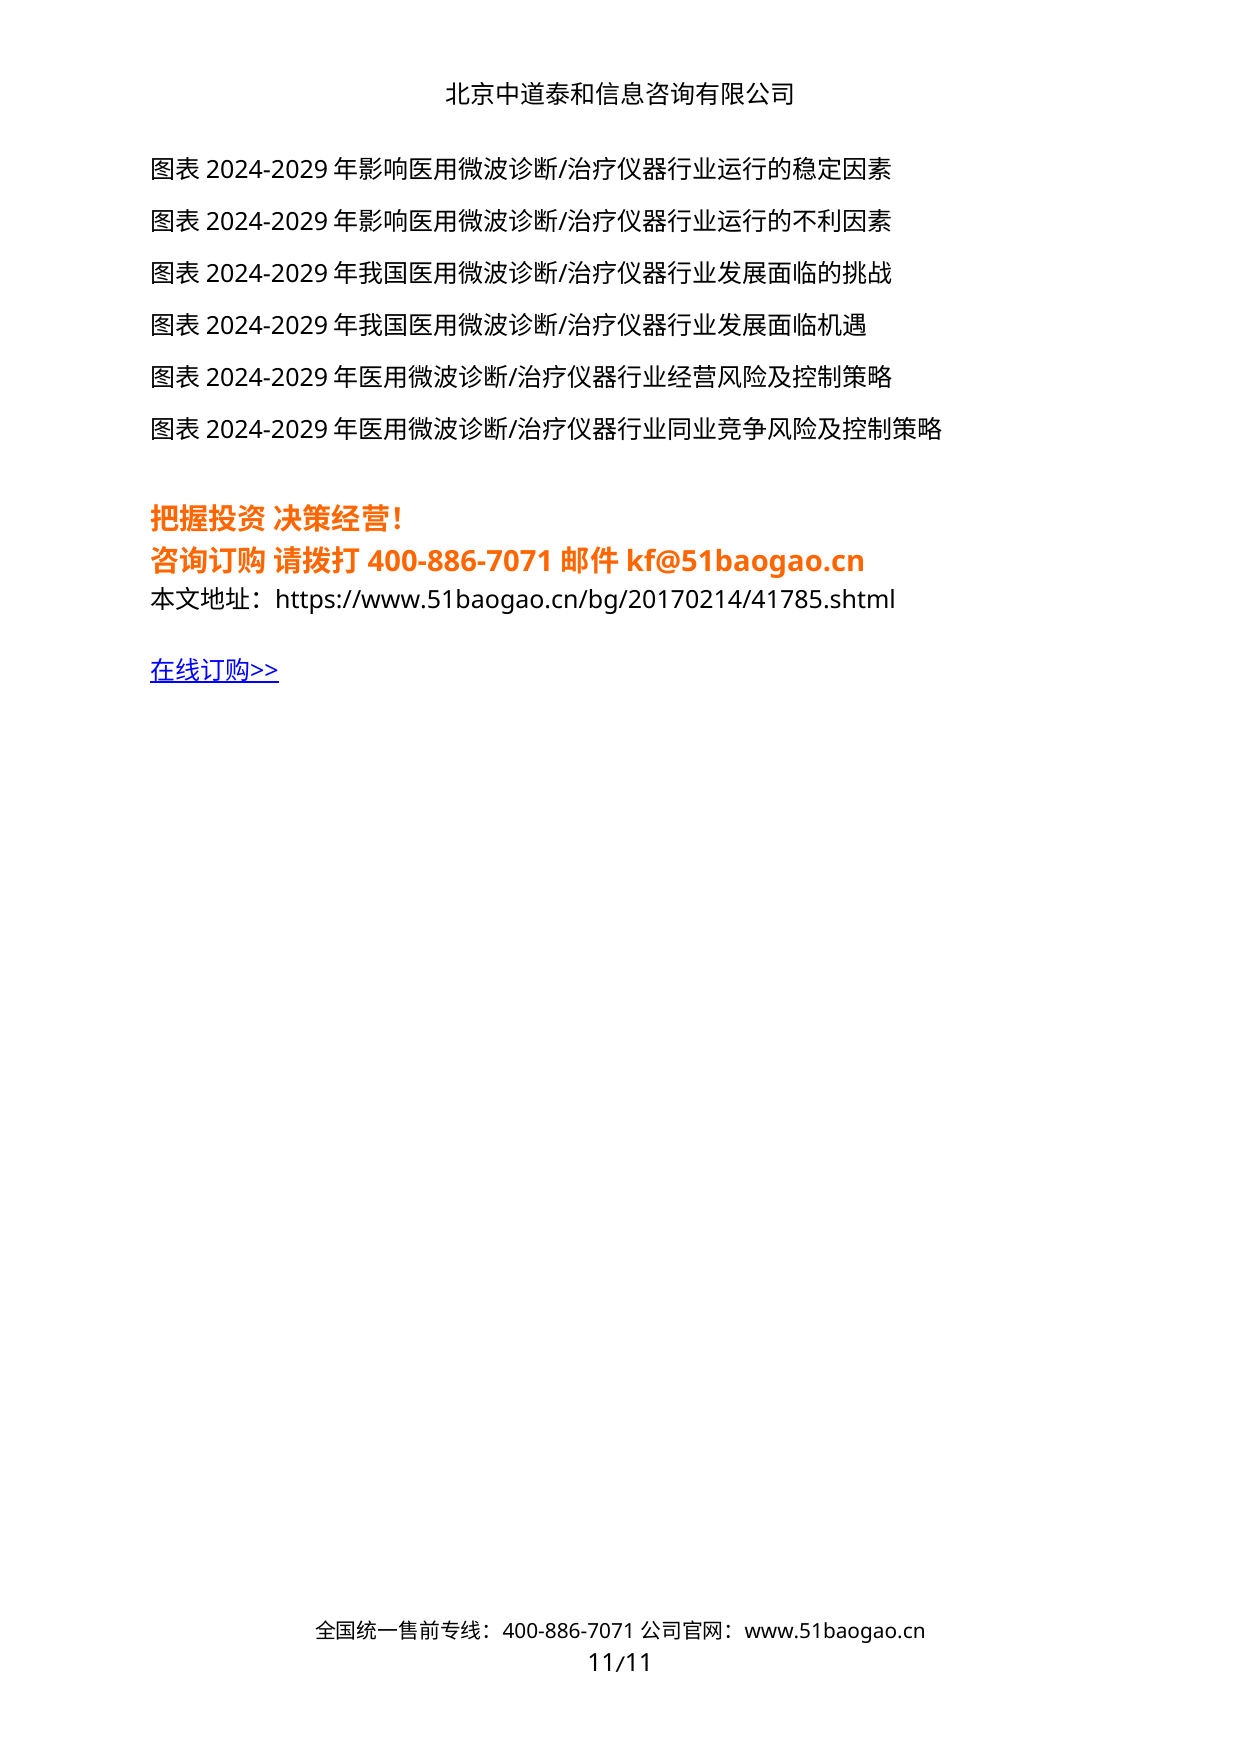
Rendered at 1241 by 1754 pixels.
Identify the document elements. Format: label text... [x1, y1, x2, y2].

text 图表 2024-2029年医用微波诊断/治疗仪器行业同业竞争风险及控制策略 [150, 409, 1090, 446]
text 图表 2024-2029年影响医用微波诊断/治疗仪器行业运行的不利因素 [150, 202, 1090, 238]
text 在线订购>> [150, 616, 1090, 687]
text 图表 2024-2029年我国医用微波诊断/治疗仪器行业发展面临机遇 [150, 306, 1090, 342]
text 把握投资 决策经营！咨询订购 请拨打 400-886-7071 邮件 kf@51baogao.cn本文地址：https://www.51baogao.cn/bg/20170214/41785.shtml [150, 461, 1090, 616]
text 图表 2024-2029年我国医用微波诊断/治疗仪器行业发展面临的挑战 [150, 254, 1090, 290]
text 图表 2024-2029年医用微波诊断/治疗仪器行业经营风险及控制策略 [150, 357, 1090, 394]
text 图表 2024-2029年影响医用微波诊断/治疗仪器行业运行的稳定因素 [150, 150, 1090, 186]
